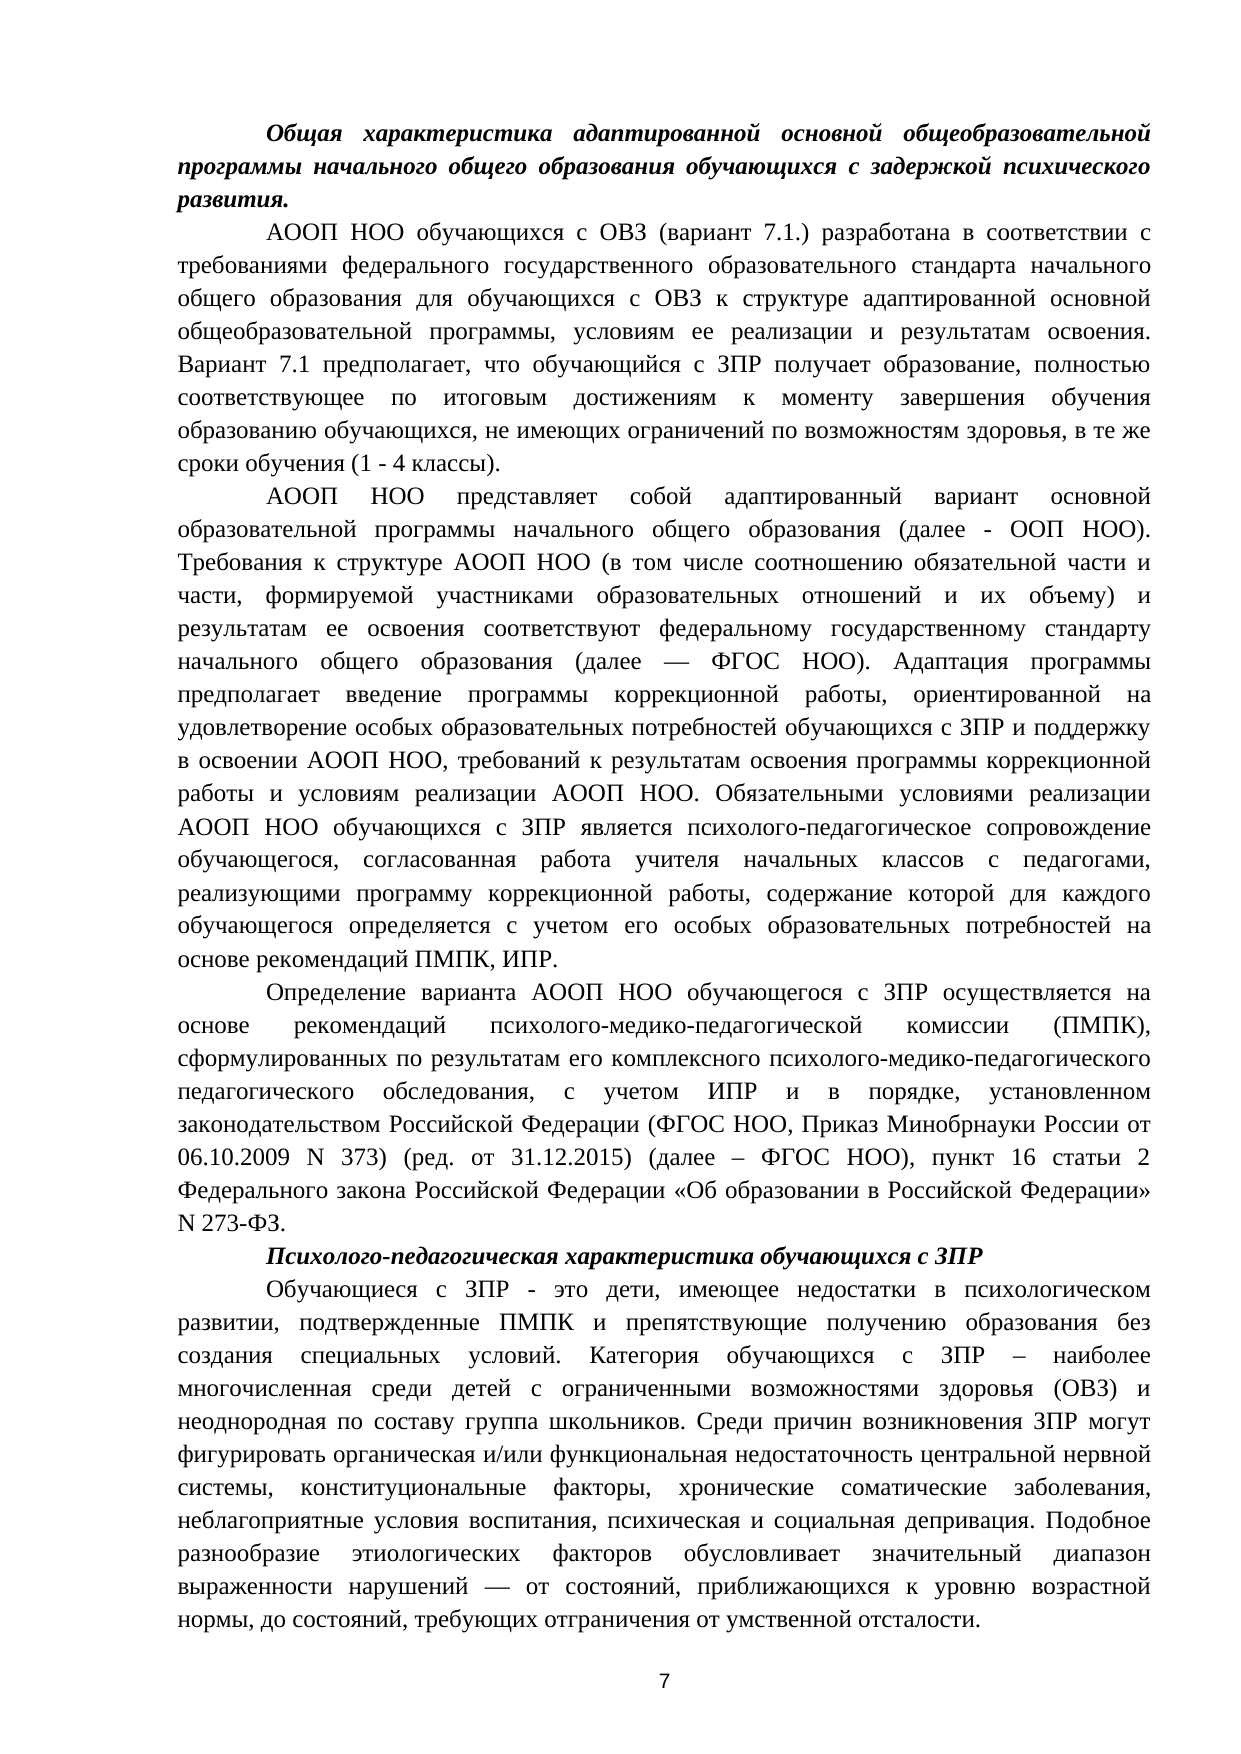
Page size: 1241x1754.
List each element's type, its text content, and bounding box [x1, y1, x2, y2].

text Определение варианта АООП НОО обучающегося с ЗПР осуществляется на основе рекомендаций психолого-медико-педагогической комиссии (ПМПК), сформулированных по результатам его комплексного психолого-медико-педагогического педагогического обследования, с учетом ИПР и в порядке, установленном законодательством Российской Федерации (ФГОС НОО, Приказ Минобрнауки России от 06.10.2009 N 373) (ред. от 31.12.2015) (далее – ФГОС НОО), пункт 16 статьи 2 Федерального закона Российской Федерации «Об образовании в Российской Федерации» N 273-ФЗ. [177, 977, 1152, 1237]
text Психолого-педагогическая характеристика обучающихся с ЗПР [177, 1241, 1152, 1269]
text Обучающиеся с ЗПР - это дети, имеющее недостатки в психологическом развитии, подтвержденные ПМПК и препятствующие получению образования без создания специальных условий. Категория обучающихся с ЗПР – наиболее многочисленная среди детей с ограниченными возможностями здоровья (ОВЗ) и неоднородная по составу группа школьников. Среди причин возникновения ЗПР могут фигурировать органическая и/или функциональная недостаточность центральной нервной системы, конституциональные факторы, хронические соматические заболевания, неблагоприятные условия воспитания, психическая и социальная депривация. Подобное разнообразие этиологических факторов обусловливает значительный диапазон выраженности нарушений — от состояний, приближающихся к уровню возрастной нормы, до состояний, требующих отграничения от умственной отсталости. [177, 1274, 1152, 1633]
text АООП НОО обучающихся с ОВЗ (вариант 7.1.) разработана в соответствии с требованиями федерального государственного образовательного стандарта начального общего образования для обучающихся с ОВЗ к структуре адаптированной основной общеобразовательной программы, условиям ее реализации и результатам освоения. Вариант 7.1 предполагает, что обучающийся с ЗПР получает образование, полностью соответствующее по итоговым достижениям к моменту завершения обучения образованию обучающихся, не имеющих ограничений по возможностям здоровья, в те же сроки обучения (1 - 4 классы). [177, 217, 1152, 477]
text АООП НОО представляет собой адаптированный вариант основной образовательной программы начального общего образования (далее - ООП НОО). Требования к структуре АООП НОО (в том числе соотношению обязательной части и части, формируемой участниками образовательных отношений и их объему) и результатам ее освоения соответствуют федеральному государственному стандарту начального общего образования (далее — ФГОС НОО). Адаптация программы предполагает введение программы коррекционной работы, ориентированной на удовлетворение особых образовательных потребностей обучающихся с ЗПР и поддержку в освоении АООП НОО, требований к результатам освоения программы коррекционной работы и условиям реализации АООП НОО. Обязательными условиями реализации АООП НОО обучающихся с ЗПР является психолого-педагогическое сопровождение обучающегося, согласованная работа учителя начальных классов с педагогами, реализующими программу коррекционной работы, содержание которой для каждого обучающегося определяется с учетом его особых образовательных потребностей на основе рекомендаций ПМПК, ИПР. [177, 481, 1152, 972]
text Общая характеристика адаптированной основной общеобразовательной программы начального общего образования обучающихся с задержкой психического развития. [177, 118, 1152, 213]
